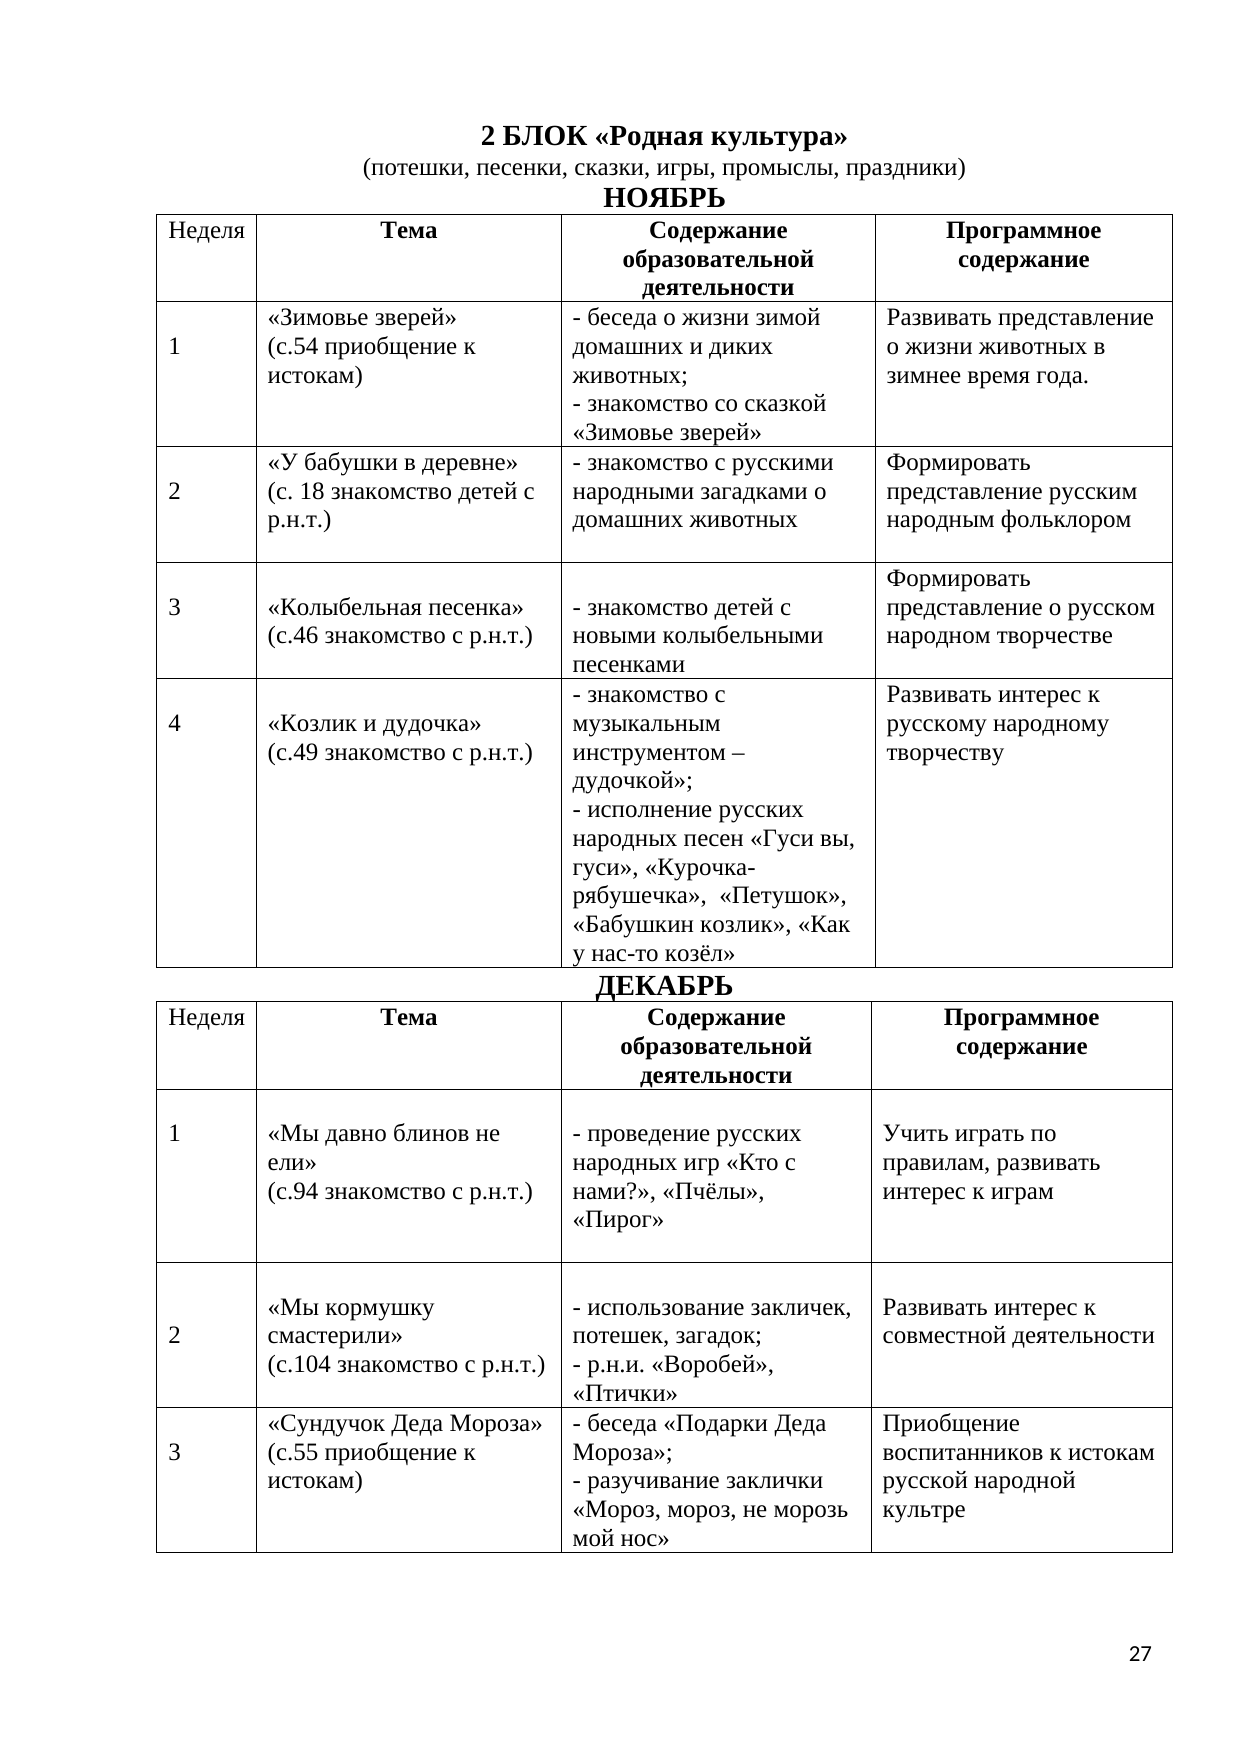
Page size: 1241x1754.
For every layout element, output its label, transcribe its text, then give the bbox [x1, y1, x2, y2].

table_cell «Козлик и дудочка» (с.49 знакомство с р.н.т.) [257, 679, 561, 967]
table_cell - беседа «Подарки Деда Мороза»; - разучивание заклички «Мороз, мороз, не морозь мой нос» [562, 1408, 871, 1552]
table_cell - беседа о жизни зимой домашних и диких животных; - знакомство со сказкой «Зимовье зверей» [562, 302, 875, 446]
table_cell 4 [157, 679, 256, 967]
table_cell Развивать интерес к русскому народному творчеству [876, 679, 1172, 967]
table_cell - использование закличек, потешек, загадок; - р.н.и. «Воробей», «Птички» [562, 1263, 871, 1407]
table_cell - знакомство детей с новыми колыбельными песенками [562, 563, 875, 678]
table_cell - проведение русских народных игр «Кто с нами?», «Пчёлы», «Пирог» [562, 1090, 871, 1262]
table_cell - знакомство с музыкальным инструментом – дудочкой»; - исполнение русских народных песен «Гуси вы, гуси», «Курочка-рябушечка», «Петушок», «Бабушкин козлик», «Как у нас-то козёл» [562, 679, 875, 967]
table_header Тема [257, 215, 561, 301]
text (потешки, песенки, сказки, игры, промыслы, праздники) [177, 152, 1152, 180]
table_cell Формировать представление о русском народном творчестве [876, 563, 1172, 678]
table_header Программное содержание [872, 1002, 1172, 1088]
table_cell «Мы кормушку смастерили» (с.104 знакомство с р.н.т.) [257, 1263, 561, 1407]
table_cell 3 [157, 1408, 256, 1552]
table_cell 1 [157, 302, 256, 446]
table_cell 3 [157, 563, 256, 678]
table_cell «У бабушки в деревне» (с. 18 знакомство детей с р.н.т.) [257, 447, 561, 562]
table_cell «Мы давно блинов не ели» (с.94 знакомство с р.н.т.) [257, 1090, 561, 1262]
table_cell 2 [157, 447, 256, 562]
table_cell «Колыбельная песенка» (с.46 знакомство с р.н.т.) [257, 563, 561, 678]
table_header Неделя [157, 215, 256, 301]
table_header Программное содержание [876, 215, 1172, 301]
table_header Содержание образовательной деятельности [562, 1002, 871, 1088]
table_cell «Зимовье зверей» (с.54 приобщение к истокам) [257, 302, 561, 446]
table_header Тема [257, 1002, 561, 1088]
table_cell Учить играть по правилам, развивать интерес к играм [872, 1090, 1172, 1262]
table_cell «Сундучок Деда Мороза» (с.55 приобщение к истокам) [257, 1408, 561, 1552]
table_cell 2 [157, 1263, 256, 1407]
table_cell Развивать представление о жизни животных в зимнее время года. [876, 302, 1172, 446]
table_header Содержание образовательной деятельности [562, 215, 875, 301]
text ДЕКАБРЬ [177, 968, 1152, 1001]
text НОЯБРЬ [177, 180, 1152, 214]
text 2 БЛОК «Родная культура» [177, 118, 1152, 152]
table_cell Формировать представление русским народным фольклором [876, 447, 1172, 562]
table_cell 1 [157, 1090, 256, 1262]
table_header Неделя [157, 1002, 256, 1088]
table_cell Приобщение воспитанников к истокам русской народной культре [872, 1408, 1172, 1552]
table_cell Развивать интерес к совместной деятельности [872, 1263, 1172, 1407]
table_cell - знакомство с русскими народными загадками о домашних животных [562, 447, 875, 562]
